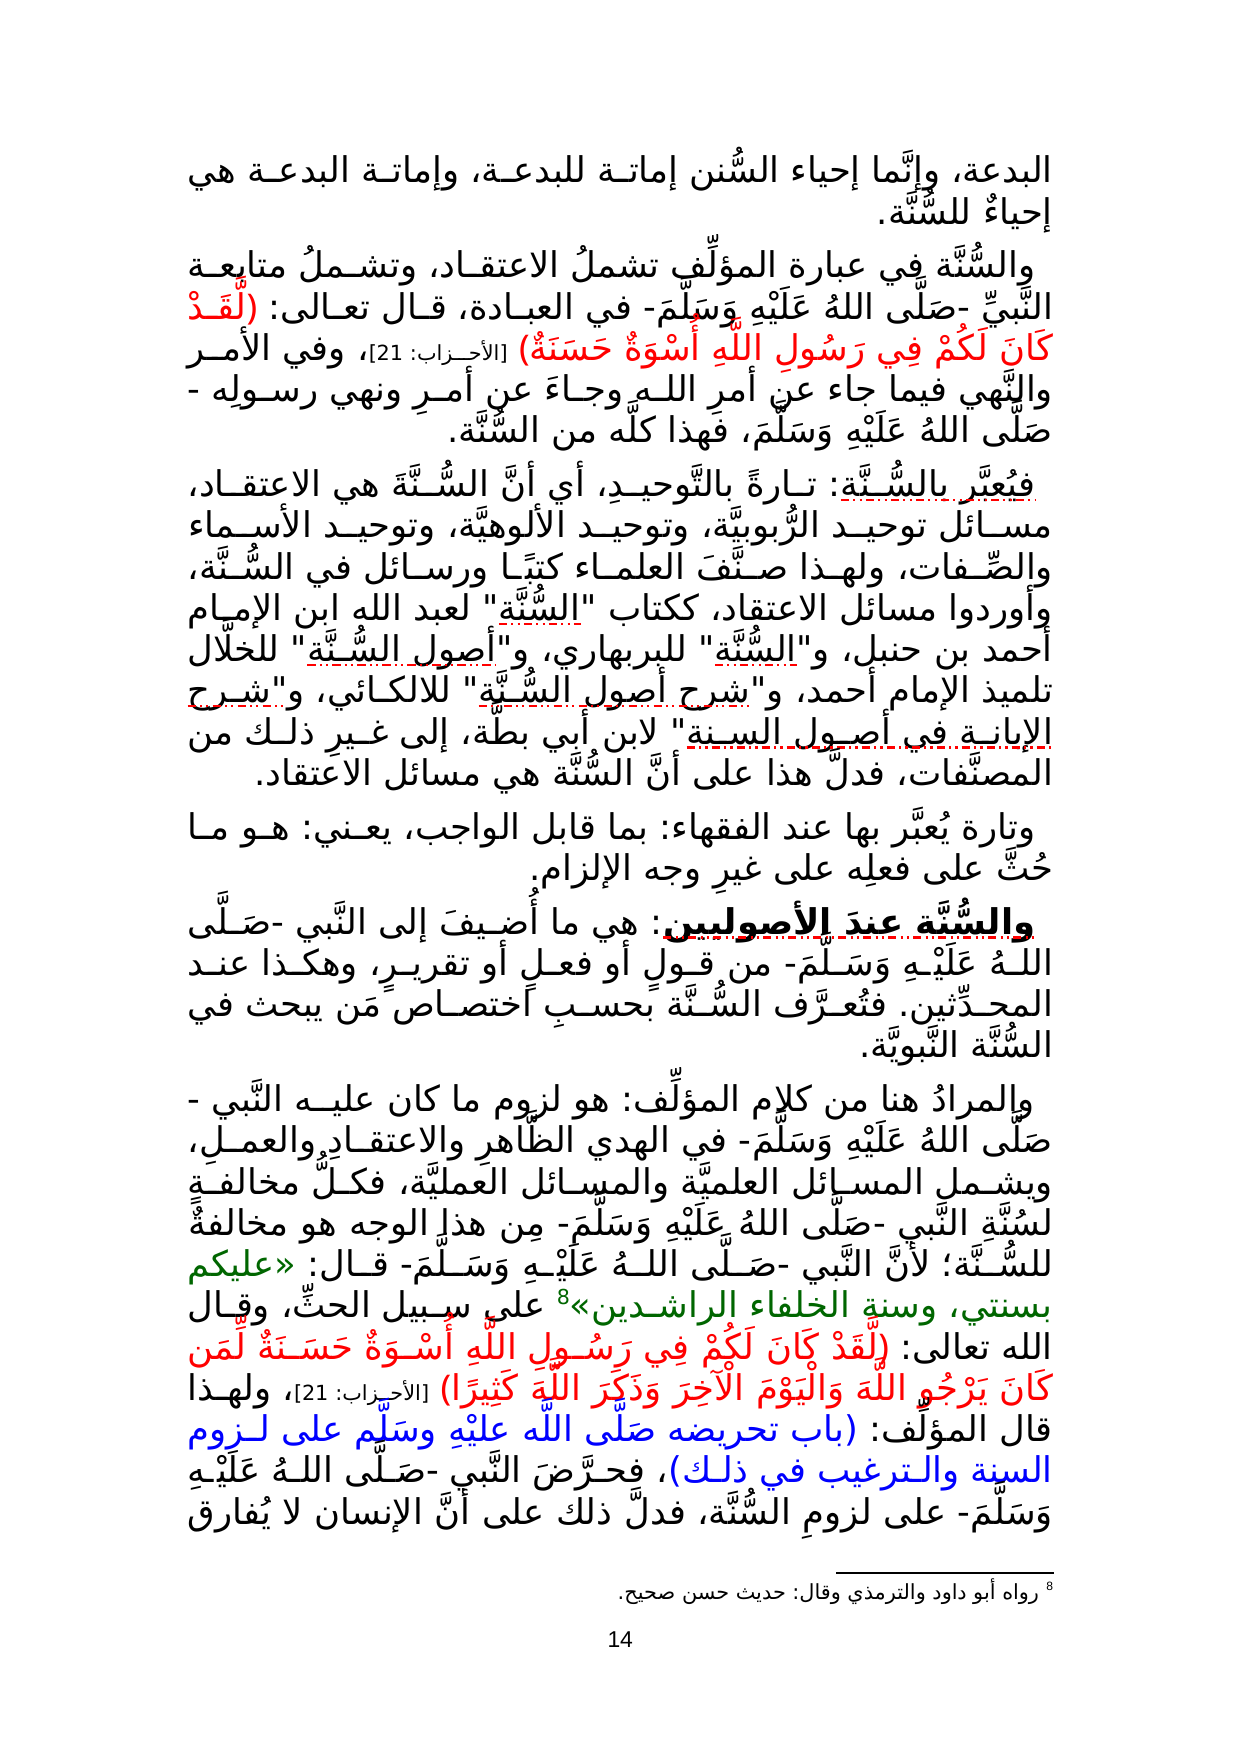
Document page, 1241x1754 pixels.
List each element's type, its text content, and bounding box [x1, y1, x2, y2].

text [187, 1079, 1053, 1532]
text والسُّنَّة في عبارة المؤلِّف تشملُ الاعتقاد، وتشملُ متابعة النَّبيِّ -صَلَّى اللهُ عَلَيْهِ وَسَلَّمَ- في العبادة، قال تعالى: ﴿لَّقَدْ كَانَ لَكُمْ فِي رَسُولِ اللَّهِ أُسْوَةٌ حَسَنَةٌ﴾ [الأحزاب: 21]، وفي الأمر والنَّهي فيما جاء عن أمرِ الله وجاءَ عن أمرِ ونهي رسولِه -صَلَّى اللهُ عَلَيْهِ وَسَلَّمَ، فهذا كلَّه من السُّنَّة. [187, 245, 1053, 451]
text وتارة يُعبَّر بها عند الفقهاء: بما قابل الواجب، يعني: هو ما حُثَّ على فعلِه على غيرِ وجه الإلزام. [187, 806, 1053, 889]
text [187, 150, 1053, 232]
text والسُّنَّة عندَ الأصوليين: هي ما أُضيفَ إلى النَّبي -صَلَّى اللهُ عَلَيْهِ وَسَلَّمَ- من قولٍ أو فعلٍ أو تقريرٍ، وهكذا عند المحدِّثين. فتُعرَّف السُّنَّة بحسبِ اختصاص مَن يبحث في السُّنَّة النَّبويَّة. [187, 901, 1053, 1066]
text فيُعبَّر بالسُّنَّة: تارةً بالتَّوحيدِ، أي أنَّ السُّنَّةَ هي الاعتقاد، مسائل توحيد الرُّبوبيَّة، وتوحيد الألوهيَّة، وتوحيد الأسماء والصِّفات، ولهذا صنَّفَ العلماء كتبًا ورسائل في السُّنَّة، وأوردوا مسائل الاعتقاد، ككتاب "السُّنَّة" لعبد الله ابن الإمام أحمد بن حنبل، و"السُّنَّة" للبربهاري، و"أصول السُّنَّة" للخلَّال تلميذ الإمام أحمد، و"شرح أصول السُّنَّة" للالكائي، و"شرح الإبانة في أصول السنة" لابن أبي بطَّة، إلى غيرِ ذلك من المصنَّفات، فدلَّ هذا على أنَّ السُّنَّة هي مسائل الاعتقاد. [187, 464, 1053, 794]
